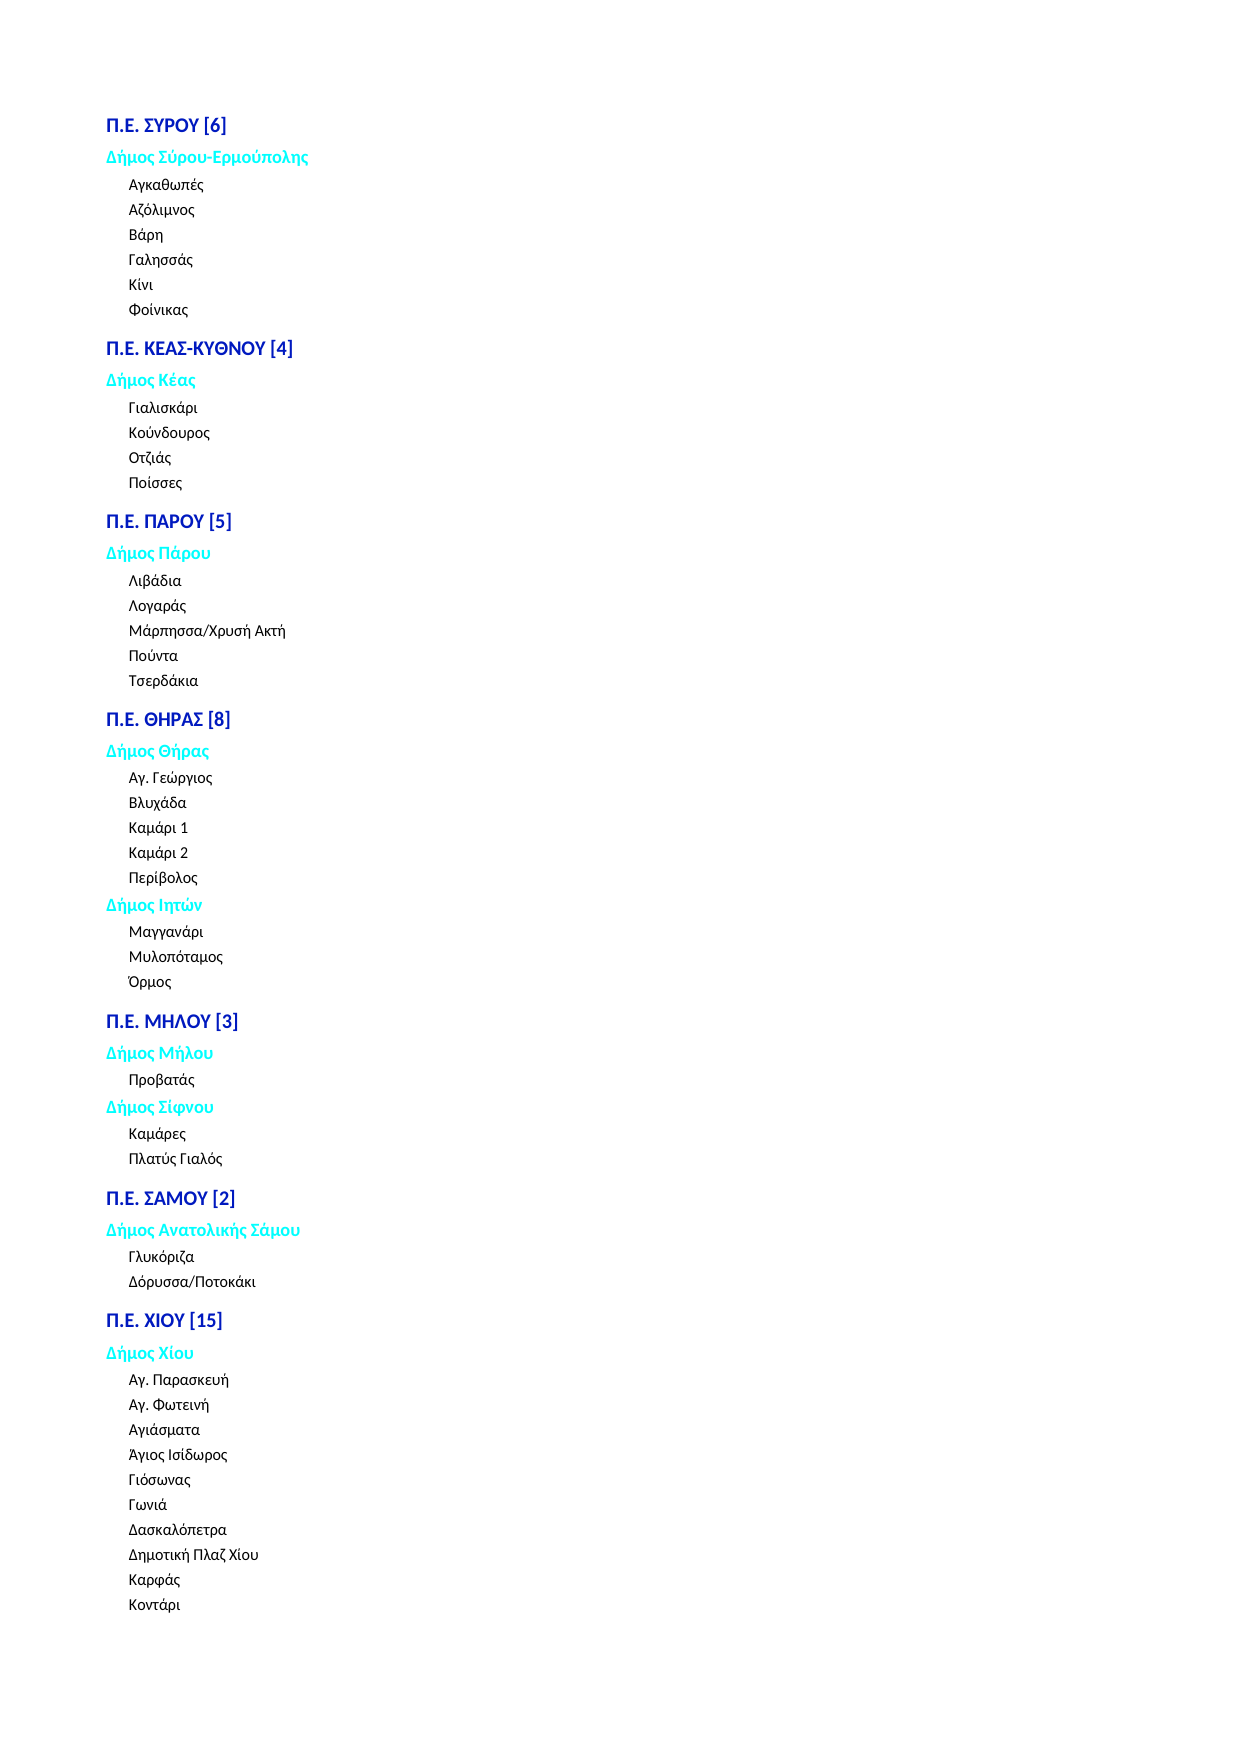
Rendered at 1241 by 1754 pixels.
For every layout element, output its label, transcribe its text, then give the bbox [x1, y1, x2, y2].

text Καρφάς [129, 1569, 1125, 1590]
text Μάρπησσα/Χρυσή Ακτή [129, 620, 1125, 640]
text Αγ. Παρασκευή [129, 1369, 1125, 1390]
text Μαγγανάρι [129, 922, 1125, 942]
text Καμάρι 1 [129, 818, 1125, 838]
text Γιόσωνας [129, 1469, 1125, 1490]
text Γιαλισκάρι [129, 397, 1125, 417]
text Κίνι [129, 274, 1125, 294]
text Αγκαθωπές [129, 174, 1125, 194]
text Πλατύς Γιαλός [129, 1148, 1125, 1169]
text Άγιος Ισίδωρος [129, 1444, 1125, 1465]
text Π.Ε. ΣΥΡΟΥ [6] [106, 112, 1134, 138]
text Δημοτική Πλαζ Χίου [129, 1544, 1125, 1565]
text Καμάρες [129, 1123, 1125, 1144]
text Γωνιά [129, 1494, 1125, 1515]
text Γλυκόριζα [129, 1246, 1125, 1267]
text Δήμος Κέας [106, 368, 1128, 391]
text Αγ. Γεώργιος [129, 768, 1125, 788]
text Π.Ε. ΜΗΛΟΥ [3] [106, 1008, 1134, 1033]
text Κοντάρι [129, 1594, 1125, 1615]
text Δήμος Ιητών [106, 893, 1128, 916]
text Λογαράς [129, 595, 1125, 615]
text Καμάρι 2 [129, 843, 1125, 863]
text Δήμος Χίου [106, 1341, 1128, 1364]
text Δόρυσσα/Ποτοκάκι [129, 1271, 1125, 1292]
text Δήμος Ανατολικής Σάμου [106, 1218, 1128, 1241]
text Π.Ε. ΚΕΑΣ-ΚΥΘΝΟΥ [4] [106, 335, 1134, 361]
text Φοίνικας [129, 299, 1125, 319]
text Ποίσσες [129, 472, 1125, 492]
text Δασκαλόπετρα [129, 1519, 1125, 1540]
text Δήμος Πάρου [106, 541, 1128, 564]
text Πούντα [129, 645, 1125, 665]
text Δήμος Μήλου [106, 1041, 1128, 1064]
text Π.Ε. ΣΑΜΟΥ [2] [106, 1185, 1134, 1210]
text Λιβάδια [129, 570, 1125, 590]
text Π.Ε. ΠΑΡΟΥ [5] [106, 508, 1134, 533]
text Προβατάς [129, 1069, 1125, 1090]
text Δήμος Θήρας [106, 739, 1128, 762]
text Αγιάσματα [129, 1419, 1125, 1440]
text Δήμος Σύρου-Ερμούπολης [106, 146, 1128, 168]
text Δήμος Σίφνου [106, 1095, 1128, 1118]
text Κούνδουρος [129, 422, 1125, 442]
text Όρμος [129, 972, 1125, 992]
text Αγ. Φωτεινή [129, 1394, 1125, 1415]
text Περίβολος [129, 868, 1125, 888]
text Αζόλιμνος [129, 199, 1125, 219]
text Βλυχάδα [129, 793, 1125, 813]
text Τσερδάκια [129, 670, 1125, 690]
text Π.Ε. ΘΗΡΑΣ [8] [106, 706, 1134, 731]
text Οτζιάς [129, 447, 1125, 467]
text Π.Ε. ΧΙΟΥ [15] [106, 1308, 1134, 1333]
text Γαλησσάς [129, 249, 1125, 269]
text Βάρη [129, 224, 1125, 244]
text Μυλοπόταμος [129, 947, 1125, 967]
